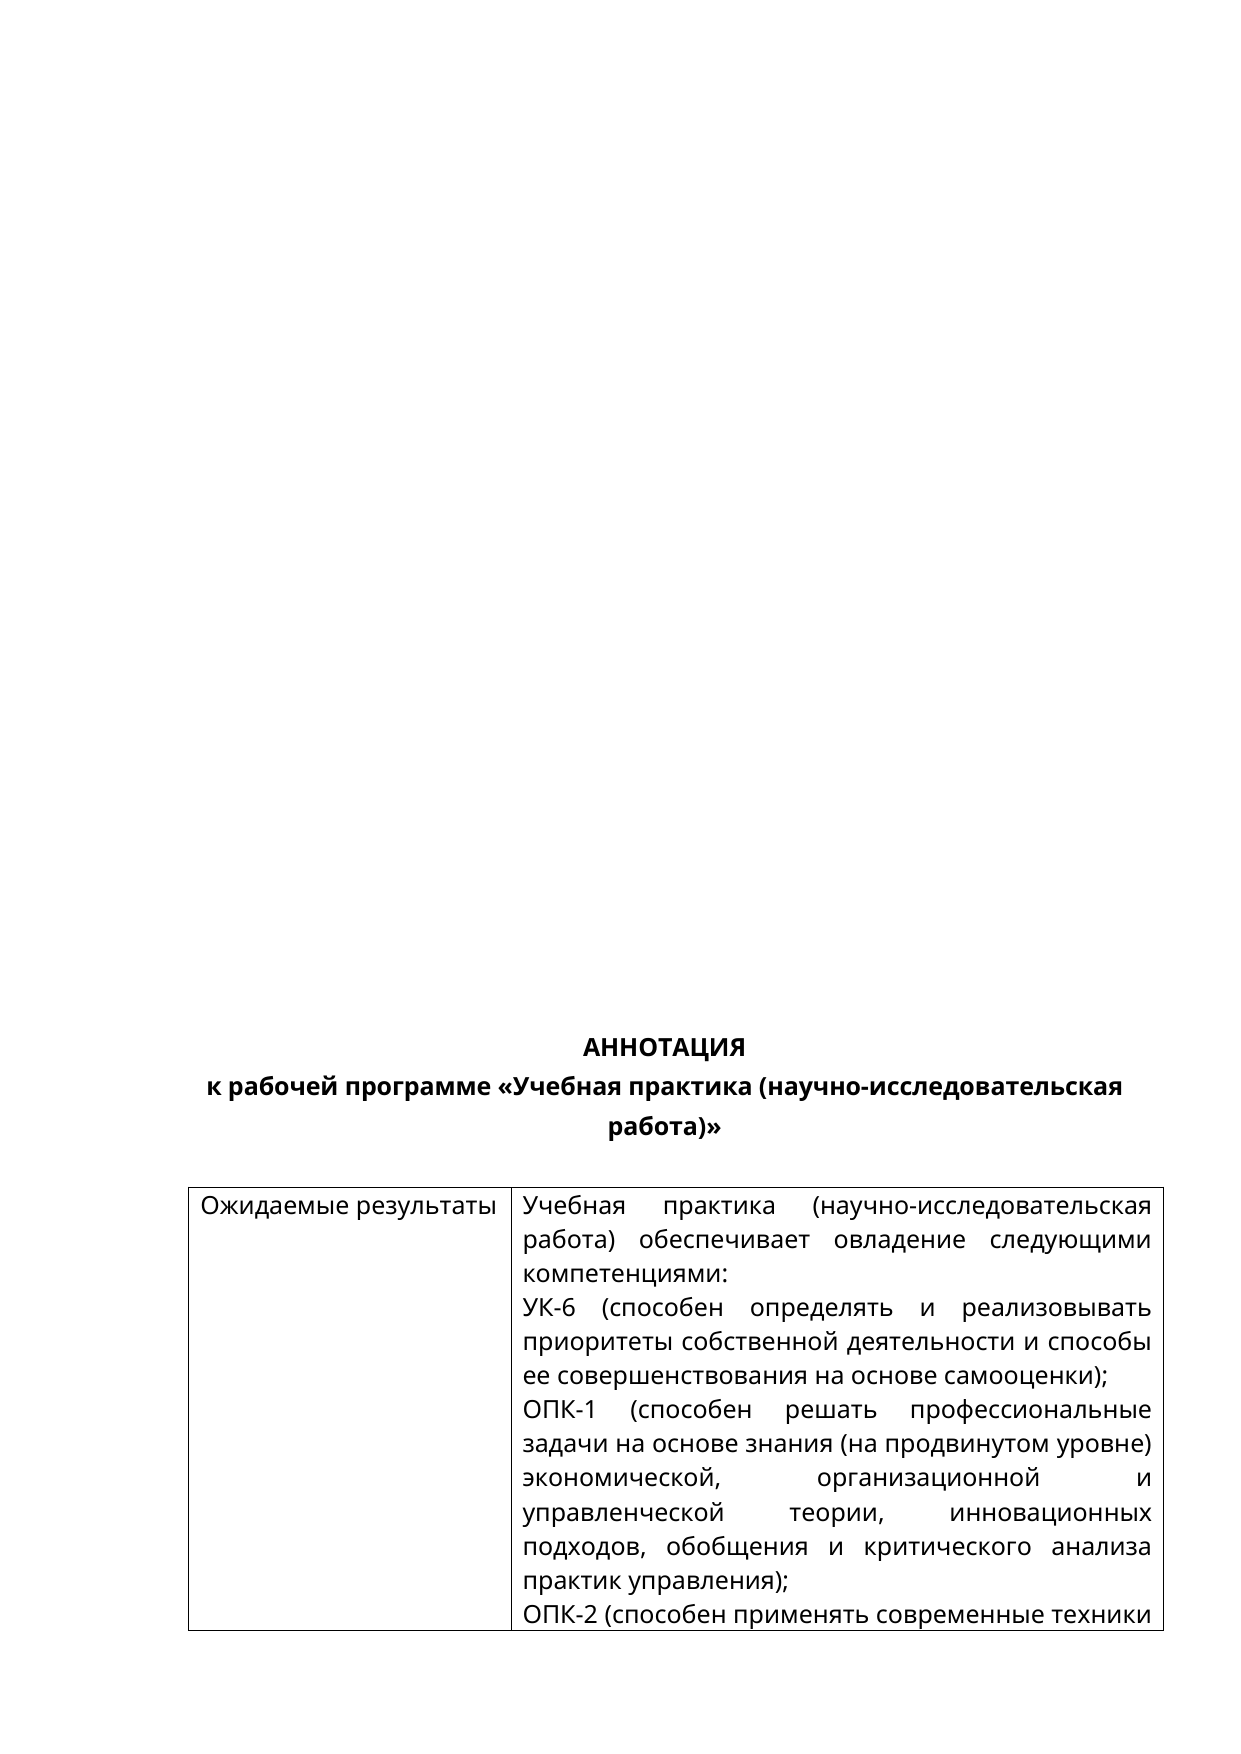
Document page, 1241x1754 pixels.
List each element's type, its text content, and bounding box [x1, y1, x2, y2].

text к рабочей программе «Учебная практика (научно-исследовательская работа)» [177, 1069, 1152, 1142]
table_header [189, 1188, 511, 1630]
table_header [512, 1188, 1163, 1630]
text АННОТАЦИЯ [177, 1030, 1152, 1064]
